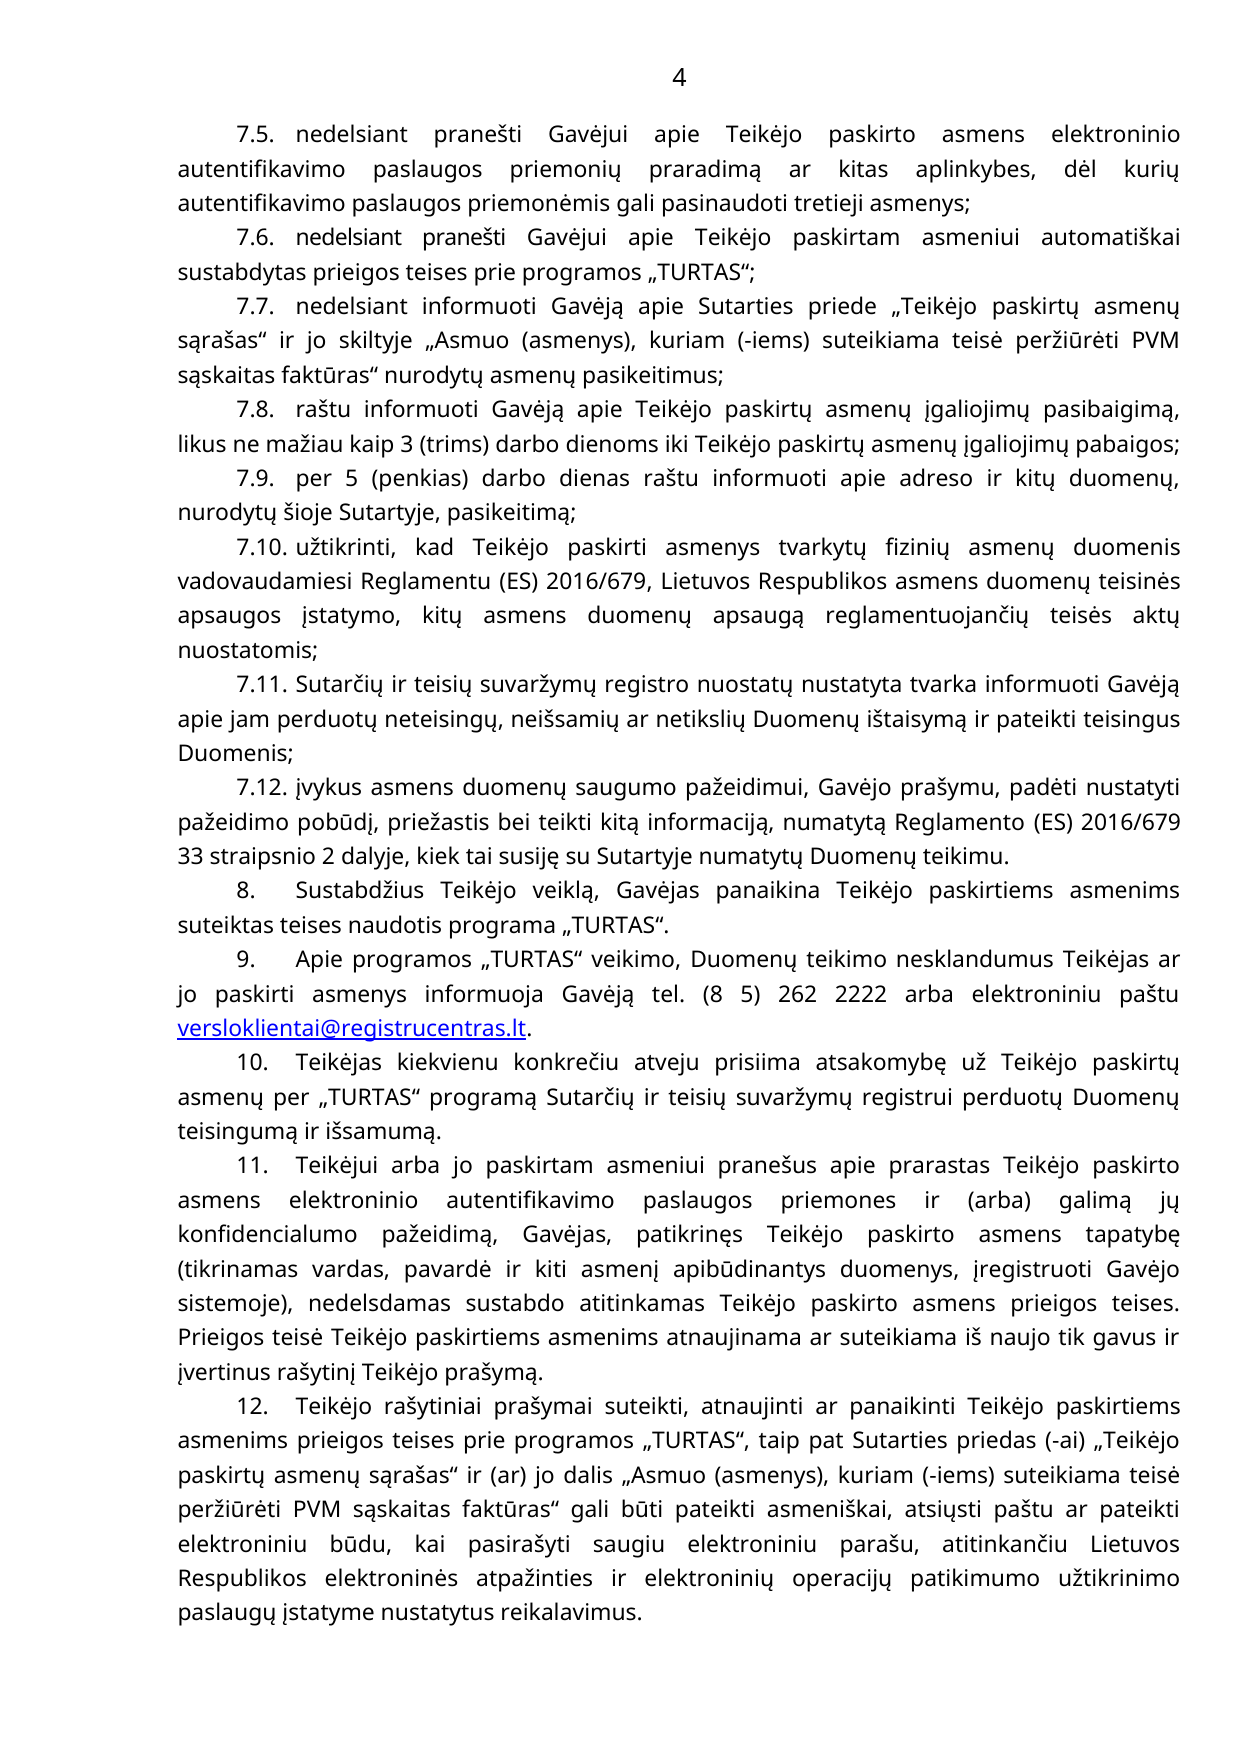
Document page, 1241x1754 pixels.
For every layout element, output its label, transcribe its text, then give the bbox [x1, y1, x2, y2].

list Apie programos „TURTAS“ veikimo, Duomenų teikimo nesklandumus Teikėjas ar jo paskirti asmenys informuoja Gavėją tel. (8 5) 262 2222 arba elektroniniu paštu versloklientai@registrucentras.lt. [177, 943, 1181, 1043]
list raštu informuoti Gavėją apie Teikėjo paskirtų asmenų įgaliojimų pasibaigimą, likus ne mažiau kaip 3 (trims) darbo dienoms iki Teikėjo paskirtų asmenų įgaliojimų pabaigos; [177, 393, 1181, 459]
list įvykus asmens duomenų saugumo pažeidimui, Gavėjo prašymu, padėti nustatyti pažeidimo pobūdį, priežastis bei teikti kitą informaciją, numatytą Reglamento (ES) 2016/679 33 straipsnio 2 dalyje, kiek tai susiję su Sutartyje numatytų Duomenų teikimu. [177, 771, 1181, 871]
list Teikėjo rašytiniai prašymai suteikti, atnaujinti ar panaikinti Teikėjo paskirtiems asmenims prieigos teises prie programos „TURTAS“, taip pat Sutarties priedas (-ai) „Teikėjo paskirtų asmenų sąrašas“ ir (ar) jo dalis „Asmuo (asmenys), kuriam (-iems) suteikiama teisė peržiūrėti PVM sąskaitas faktūras“ gali būti pateikti asmeniškai, atsiųsti paštu ar pateikti elektroniniu būdu, kai pasirašyti saugiu elektroniniu parašu, atitinkančiu Lietuvos Respublikos elektroninės atpažinties ir elektroninių operacijų patikimumo užtikrinimo paslaugų įstatyme nustatytus reikalavimus. [177, 1390, 1181, 1628]
list per 5 (penkias) darbo dienas raštu informuoti apie adreso ir kitų duomenų, nurodytų šioje Sutartyje, pasikeitimą; [177, 462, 1181, 528]
list Sustabdžius Teikėjo veiklą, Gavėjas panaikina Teikėjo paskirtiems asmenims suteiktas teises naudotis programa „TURTAS“. [177, 874, 1181, 940]
list Sutarčių ir teisių suvaržymų registro nuostatų nustatyta tvarka informuoti Gavėją apie jam perduotų neteisingų, neišsamių ar netikslių Duomenų ištaisymą ir pateikti teisingus Duomenis; [177, 668, 1181, 768]
list Teikėjas kiekvienu konkrečiu atveju prisiima atsakomybę už Teikėjo paskirtų asmenų per „TURTAS“ programą Sutarčių ir teisių suvaržymų registrui perduotų Duomenų teisingumą ir išsamumą. [177, 1046, 1181, 1146]
list nedelsiant pranešti Gavėjui apie Teikėjo paskirtam asmeniui automatiškai sustabdytas prieigos teises prie programos „TURTAS“; [177, 221, 1181, 287]
list nedelsiant pranešti Gavėjui apie Teikėjo paskirto asmens elektroninio autentifikavimo paslaugos priemonių praradimą ar kitas aplinkybes, dėl kurių autentifikavimo paslaugos priemonėmis gali pasinaudoti tretieji asmenys; [177, 118, 1181, 218]
list užtikrinti, kad Teikėjo paskirti asmenys tvarkytų fizinių asmenų duomenis vadovaudamiesi Reglamentu (ES) 2016/679, Lietuvos Respublikos asmens duomenų teisinės apsaugos įstatymo, kitų asmens duomenų apsaugą reglamentuojančių teisės aktų nuostatomis; [177, 531, 1181, 665]
list nedelsiant informuoti Gavėją apie Sutarties priede „Teikėjo paskirtų asmenų sąrašas“ ir jo skiltyje „Asmuo (asmenys), kuriam (-iems) suteikiama teisė peržiūrėti PVM sąskaitas faktūras“ nurodytų asmenų pasikeitimus; [177, 290, 1181, 390]
list Teikėjui arba jo paskirtam asmeniui pranešus apie prarastas Teikėjo paskirto asmens elektroninio autentifikavimo paslaugos priemones ir (arba) galimą jų konfidencialumo pažeidimą, Gavėjas, patikrinęs Teikėjo paskirto asmens tapatybę (tikrinamas vardas, pavardė ir kiti asmenį apibūdinantys duomenys, įregistruoti Gavėjo sistemoje), nedelsdamas sustabdo atitinkamas Teikėjo paskirto asmens prieigos teises. Prieigos teisė Teikėjo paskirtiems asmenims atnaujinama ar suteikiama iš naujo tik gavus ir įvertinus rašytinį Teikėjo prašymą. [177, 1149, 1181, 1387]
